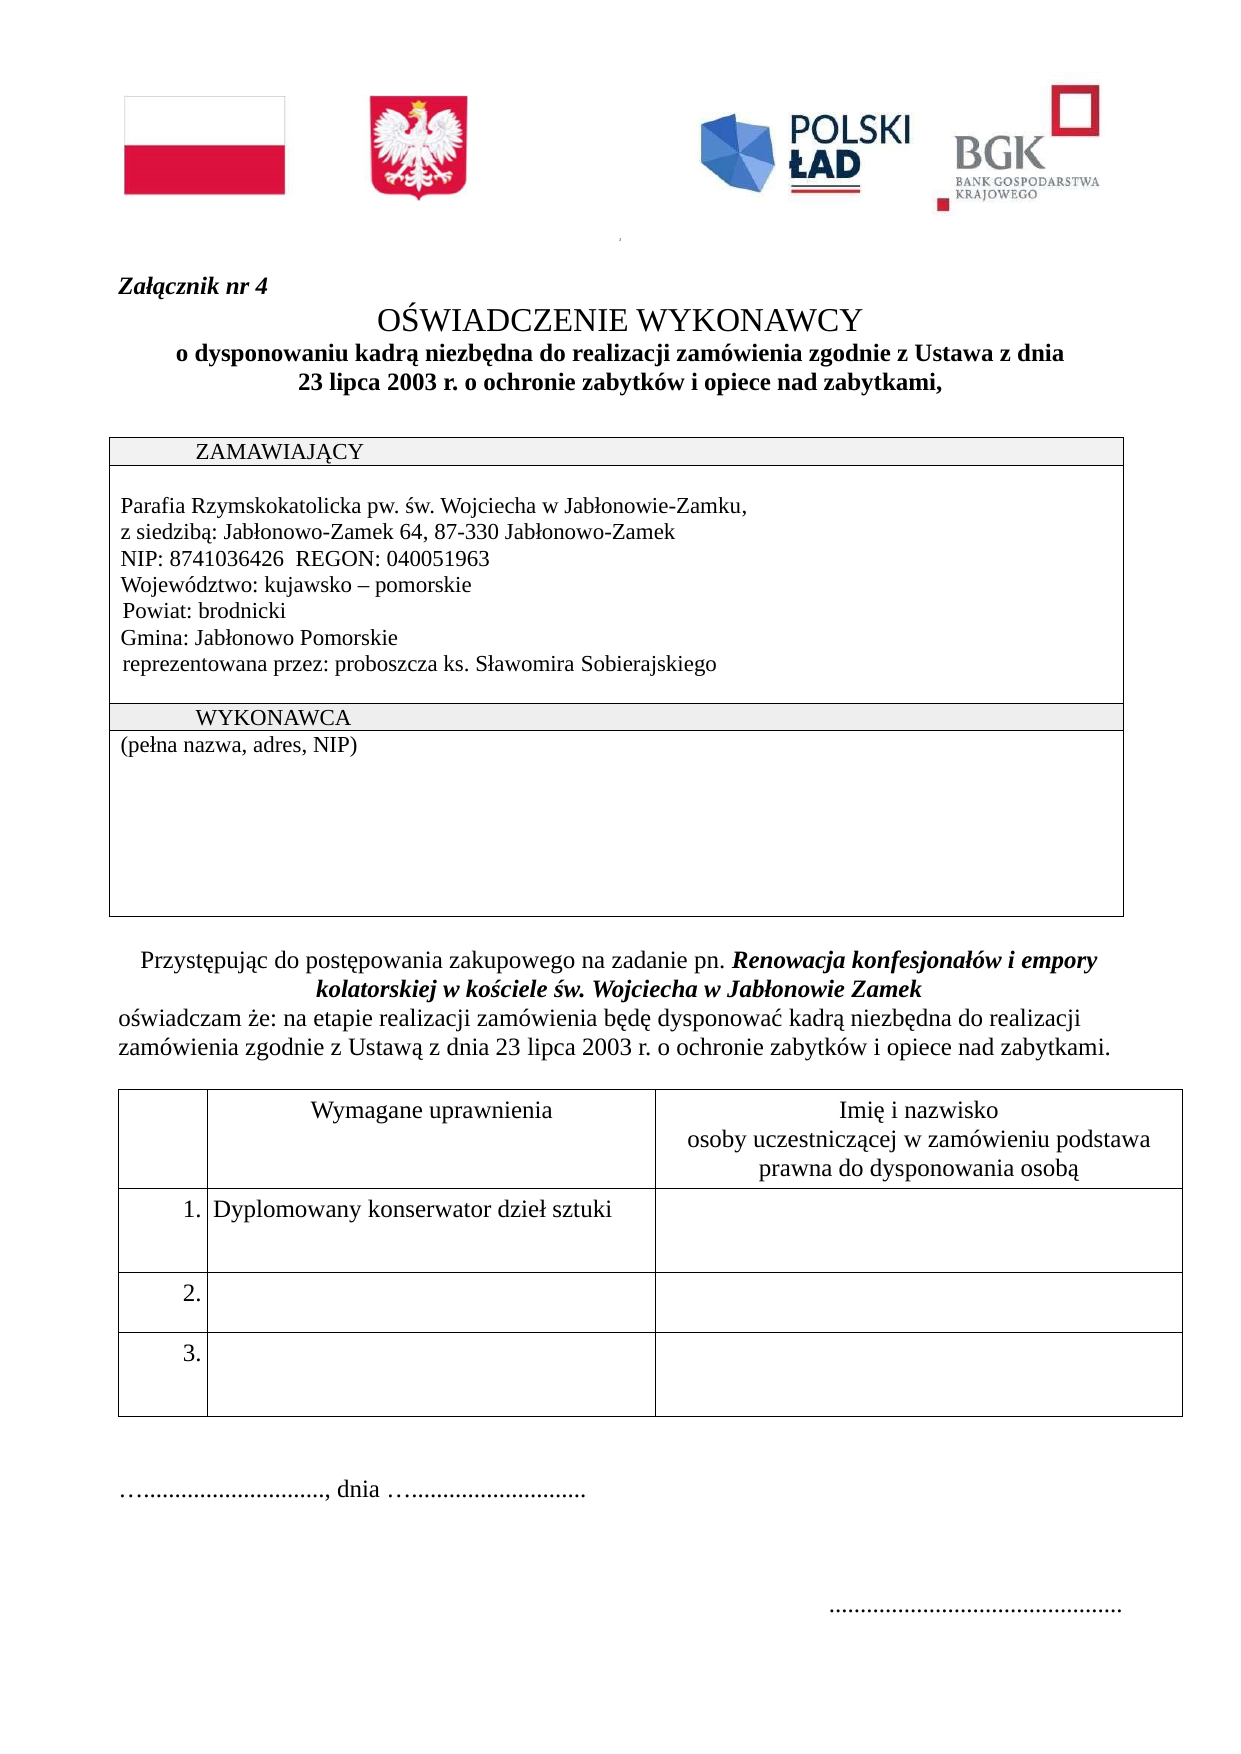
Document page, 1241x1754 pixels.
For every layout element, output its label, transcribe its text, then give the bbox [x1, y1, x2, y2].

table_header Imię i nazwisko osoby uczestniczącej w zamówieniu podstawa prawna do dysponowania osobą [656, 1090, 1182, 1188]
text ............................................... [118, 1589, 1122, 1618]
table_cell 1. [119, 1189, 207, 1272]
table_cell WYKONAWCA [110, 704, 1123, 730]
text oświadczam że: na etapie realizacji zamówienia będę dysponować kadrą niezbędna do realizacji zamówienia zgodnie z Ustawą z dnia 23 lipca 2003 r. o ochronie zabytków i opiece nad zabytkami. [118, 1003, 1122, 1061]
table_cell 2. [119, 1273, 207, 1332]
text o dysponowaniu kadrą niezbędna do realizacji zamówienia zgodnie z Ustawa z dnia 23 lipca 2003 r. o ochronie zabytków i opiece nad zabytkami, [118, 338, 1122, 396]
table_header ZAMAWIAJĄCY [110, 438, 1123, 465]
text OŚWIADCZENIE WYKONAWCY [118, 300, 1122, 338]
table_cell [656, 1273, 1182, 1332]
table_header Wymagane uprawnienia [208, 1090, 655, 1188]
text Przystępując do postępowania zakupowego na zadanie pn. Renowacja konfesjonałów i empory kolatorskiej w kościele św. Wojciecha w Jabłonowie Zamek [118, 946, 1122, 1003]
table_cell [656, 1189, 1182, 1272]
text …............................., dnia …............................ [118, 1474, 1122, 1503]
picture [680, 72, 1117, 224]
table_cell [208, 1333, 655, 1416]
table_cell (pełna nazwa, adres, NIP) [110, 731, 1123, 916]
table_header [119, 1090, 207, 1188]
table_cell Dyplomowany konserwator dzieł sztuki [208, 1189, 655, 1272]
text Załącznik nr 4 [118, 271, 1122, 300]
picture [123, 95, 468, 201]
table_cell [656, 1333, 1182, 1416]
table_cell Parafia Rzymskokatolicka pw. św. Wojciecha w Jabłonowie-Zamku, z siedzibą: Jabłonowo-Zamek 64, 87-330 Jabłonowo-Zamek NIP: 8741036426 REGON: 040051963 Województwo: kujawsko – pomorskie Powiat: brodnicki Gmina: Jabłonowo Pomorskie reprezentowana przez: proboszcza ks. Sławomira Sobierajskiego [110, 466, 1123, 703]
table_cell [208, 1273, 655, 1332]
table_cell 3. [119, 1333, 207, 1416]
